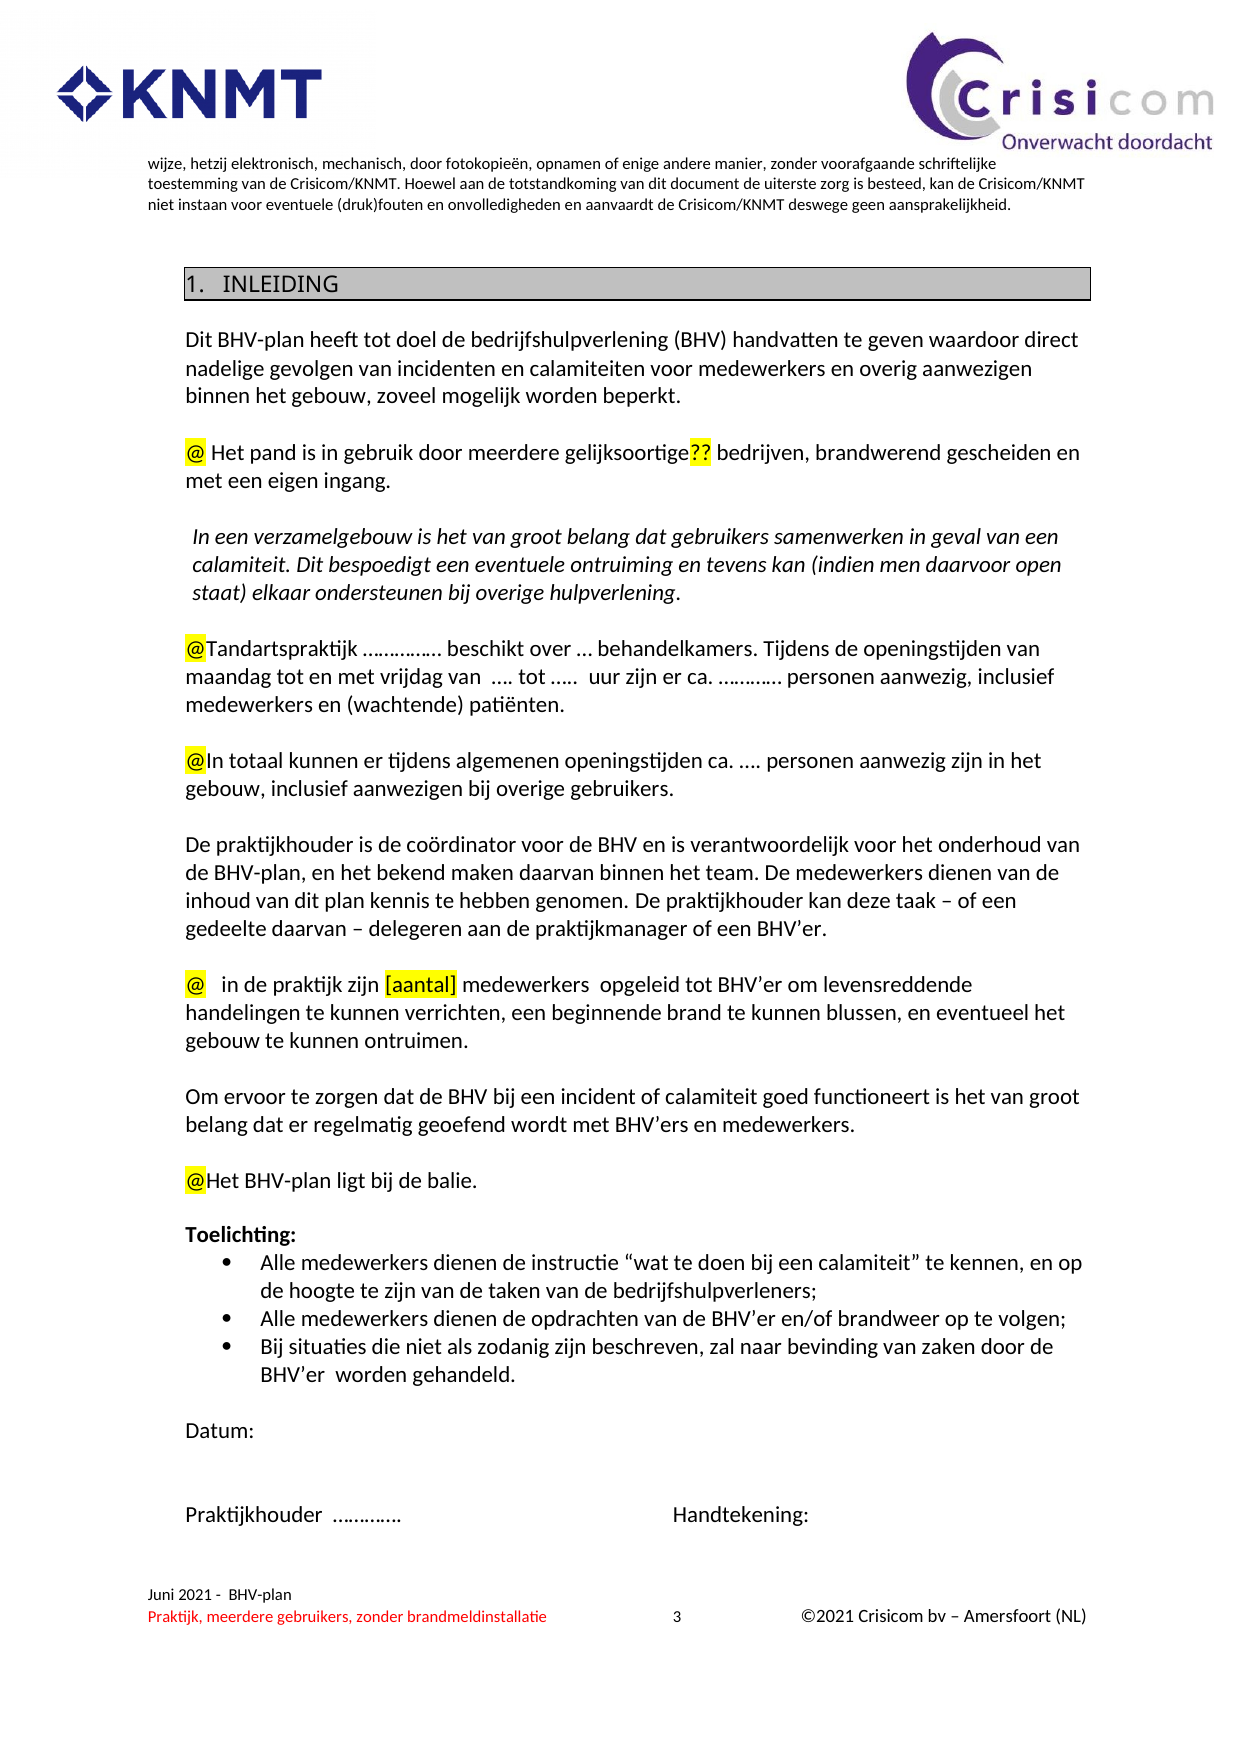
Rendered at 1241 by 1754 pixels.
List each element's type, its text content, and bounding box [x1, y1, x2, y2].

text Datum: [185, 1416, 1090, 1444]
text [148, 153, 1090, 214]
text @ Het pand is in gebruik door meerdere gelijksoortige?? bedrijven, brandwerend gescheiden en met een eigen ingang. [185, 438, 1090, 494]
text De praktijkhouder is de coördinator voor de BHV en is verantwoordelijk voor het onderhoud van de BHV-plan, en het bekend maken daarvan binnen het team. De medewerkers dienen van de inhoud van dit plan kennis te hebben genomen. De praktijkhouder kan deze taak – of een gedeelte daarvan – delegeren aan de praktijkmanager of een BHV’er. [185, 830, 1090, 942]
text Toelichting: [185, 1220, 1090, 1248]
text Dit BHV-plan heeft tot doel de bedrijfshulpverlening (BHV) handvatten te geven waardoor direct nadelige gevolgen van incidenten en calamiteiten voor medewerkers en overig aanwezigen binnen het gebouw, zoveel mogelijk worden beperkt. [185, 326, 1090, 410]
list Alle medewerkers dienen de opdrachten van de BHV’er en/of brandweer op te volgen; [223, 1304, 1090, 1332]
text @In totaal kunnen er tijdens algemenen openingstijden ca. …. personen aanwezig zijn in het gebouw, inclusief aanwezigen bij overige gebruikers. [185, 746, 1090, 802]
text Om ervoor te zorgen dat de BHV bij een incident of calamiteit goed functioneert is het van groot belang dat er regelmatig geoefend wordt met BHV’ers en medewerkers. [185, 1082, 1090, 1138]
picture [900, 23, 1214, 158]
text In een verzamelgebouw is het van groot belang dat gebruikers samenwerken in geval van een calamiteit. Dit bespoedigt een eventuele ontruiming en tevens kan (indien men daarvoor open staat) elkaar ondersteunen bij overige hulpverlening. [192, 522, 1090, 606]
text Praktijkhouder …………. Handtekening: [185, 1500, 1090, 1528]
list Bij situaties die niet als zodanig zijn beschreven, zal naar bevinding van zaken door de BHV’er worden gehandeld. [223, 1332, 1090, 1388]
list Alle medewerkers dienen de instructie “wat te doen bij een calamiteit” te kennen, en op de hoogte te zijn van de taken van de bedrijfshulpverleners; [223, 1248, 1090, 1304]
picture [0, 9, 377, 178]
subtitle INLEIDING [185, 268, 1090, 299]
text @ in de praktijk zijn [aantal] medewerkers opgeleid tot BHV’er om levensreddende handelingen te kunnen verrichten, een beginnende brand te kunnen blussen, en eventueel het gebouw te kunnen ontruimen. [185, 970, 1090, 1054]
text @Het BHV-plan ligt bij de balie. [206, 1166, 1090, 1194]
text @Tandartspraktijk …………… beschikt over … behandelkamers. Tijdens de openingstijden van maandag tot en met vrijdag van …. tot ….. uur zijn er ca. ………… personen aanwezig, inclusief medewerkers en (wachtende) patiënten. [185, 634, 1090, 718]
